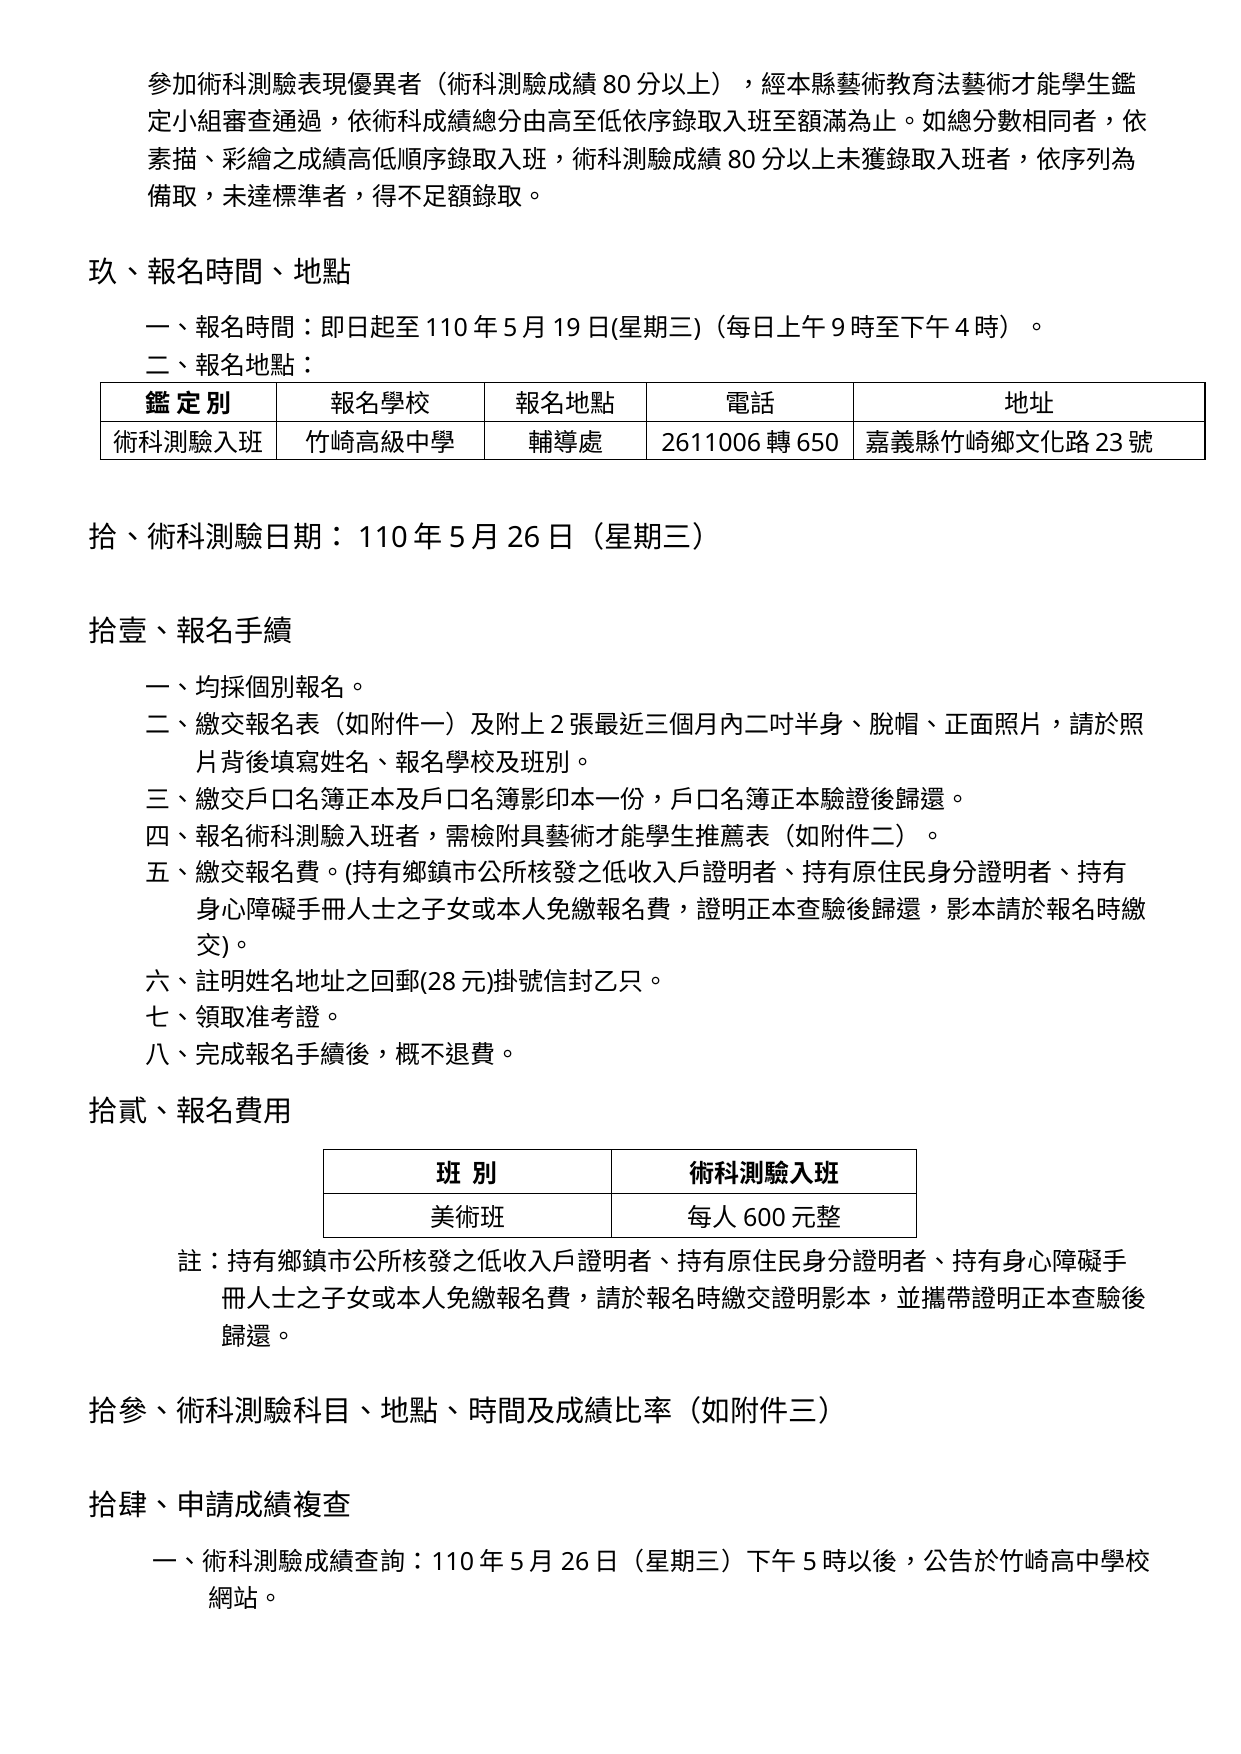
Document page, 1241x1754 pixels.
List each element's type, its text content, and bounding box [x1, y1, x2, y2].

text 玖、報名時間、地點 [89, 232, 1152, 307]
text 拾、術科測驗日期： 110年5月 26日（星期三） [89, 498, 1152, 573]
text 一、均採個別報名。 [145, 667, 1152, 704]
text 八、完成報名手續後，概不退費。 [145, 1034, 1152, 1072]
text 六、註明姓名地址之回郵(28元)掛號信封乙只。 [145, 962, 1152, 998]
table_header 術科測驗入班 [612, 1150, 916, 1193]
table_cell 術科測驗入班 [101, 422, 276, 459]
text 二、繳交報名表（如附件一）及附上2張最近三個月內二吋半身、脫帽、正面照片，請於照片背後填寫姓名、報名學校及班別。 [145, 704, 1152, 779]
text 拾肆、申請成績複查 [89, 1465, 1152, 1540]
table_header 電話 [647, 383, 853, 421]
text 二、報名地點： [145, 345, 1152, 382]
text 四、報名術科測驗入班者，需檢附具藝術才能學生推薦表（如附件二）。 [145, 817, 1152, 853]
text 三、繳交戶口名簿正本及戶口名簿影印本一份，戶口名簿正本驗證後歸還。 [145, 779, 1152, 817]
text 一、術科測驗成績查詢：110年5月 26日（星期三）下午5時以後，公告於竹崎高中學校網站。 [145, 1540, 1152, 1615]
text 拾參、術科測驗科目、地點、時間及成績比率（如附件三） [89, 1372, 1152, 1447]
text 拾壹、報名手續 [89, 592, 1152, 667]
text 參加術科測驗表現優異者（術科測驗成績80分以上），經本縣藝術教育法藝術才能學生鑑定小組審查通過，依術科成績總分由高至低依序錄取入班至額滿為止。如總分數相同者，依素描、彩繪之成績高低順序錄取入班，術科測驗成績80分以上未獲錄取入班者，依序列為備取，未達標準者，得不足額錄取。 [147, 63, 1152, 213]
table_header 鑑 定 別 [101, 383, 276, 421]
table_header 班 別 [324, 1150, 611, 1193]
table_header 地址 [854, 383, 1204, 421]
text 註：持有鄉鎮市公所核發之低收入戶證明者、持有原住民身分證明者、持有身心障礙手冊人士之子女或本人免繳報名費，請於報名時繳交證明影本，並攜帶證明正本查驗後歸還。 [177, 1240, 1152, 1353]
text 拾貳、報名費用 [89, 1072, 1152, 1147]
table_header 報名學校 [277, 383, 484, 421]
table_cell 竹崎高級中學 [277, 422, 484, 459]
text 七、領取准考證。 [145, 998, 1152, 1034]
text 一、報名時間：即日起至110年5月19日(星期三)（每日上午9時至下午4時）。 [145, 307, 1152, 345]
table_header 報名地點 [485, 383, 646, 421]
table_cell 2611006轉650 [647, 422, 853, 459]
table_cell 美術班 [324, 1194, 611, 1237]
table_cell 輔導處 [485, 422, 646, 459]
text 五、繳交報名費。(持有鄉鎮市公所核發之低收入戶證明者、持有原住民身分證明者、持有身心障礙手冊人士之子女或本人免繳報名費，證明正本查驗後歸還，影本請於報名時繳交)。 [145, 853, 1152, 962]
table_cell 嘉義縣竹崎鄉文化路23號 [854, 422, 1204, 459]
table_cell 每人 600元整 [612, 1194, 916, 1237]
